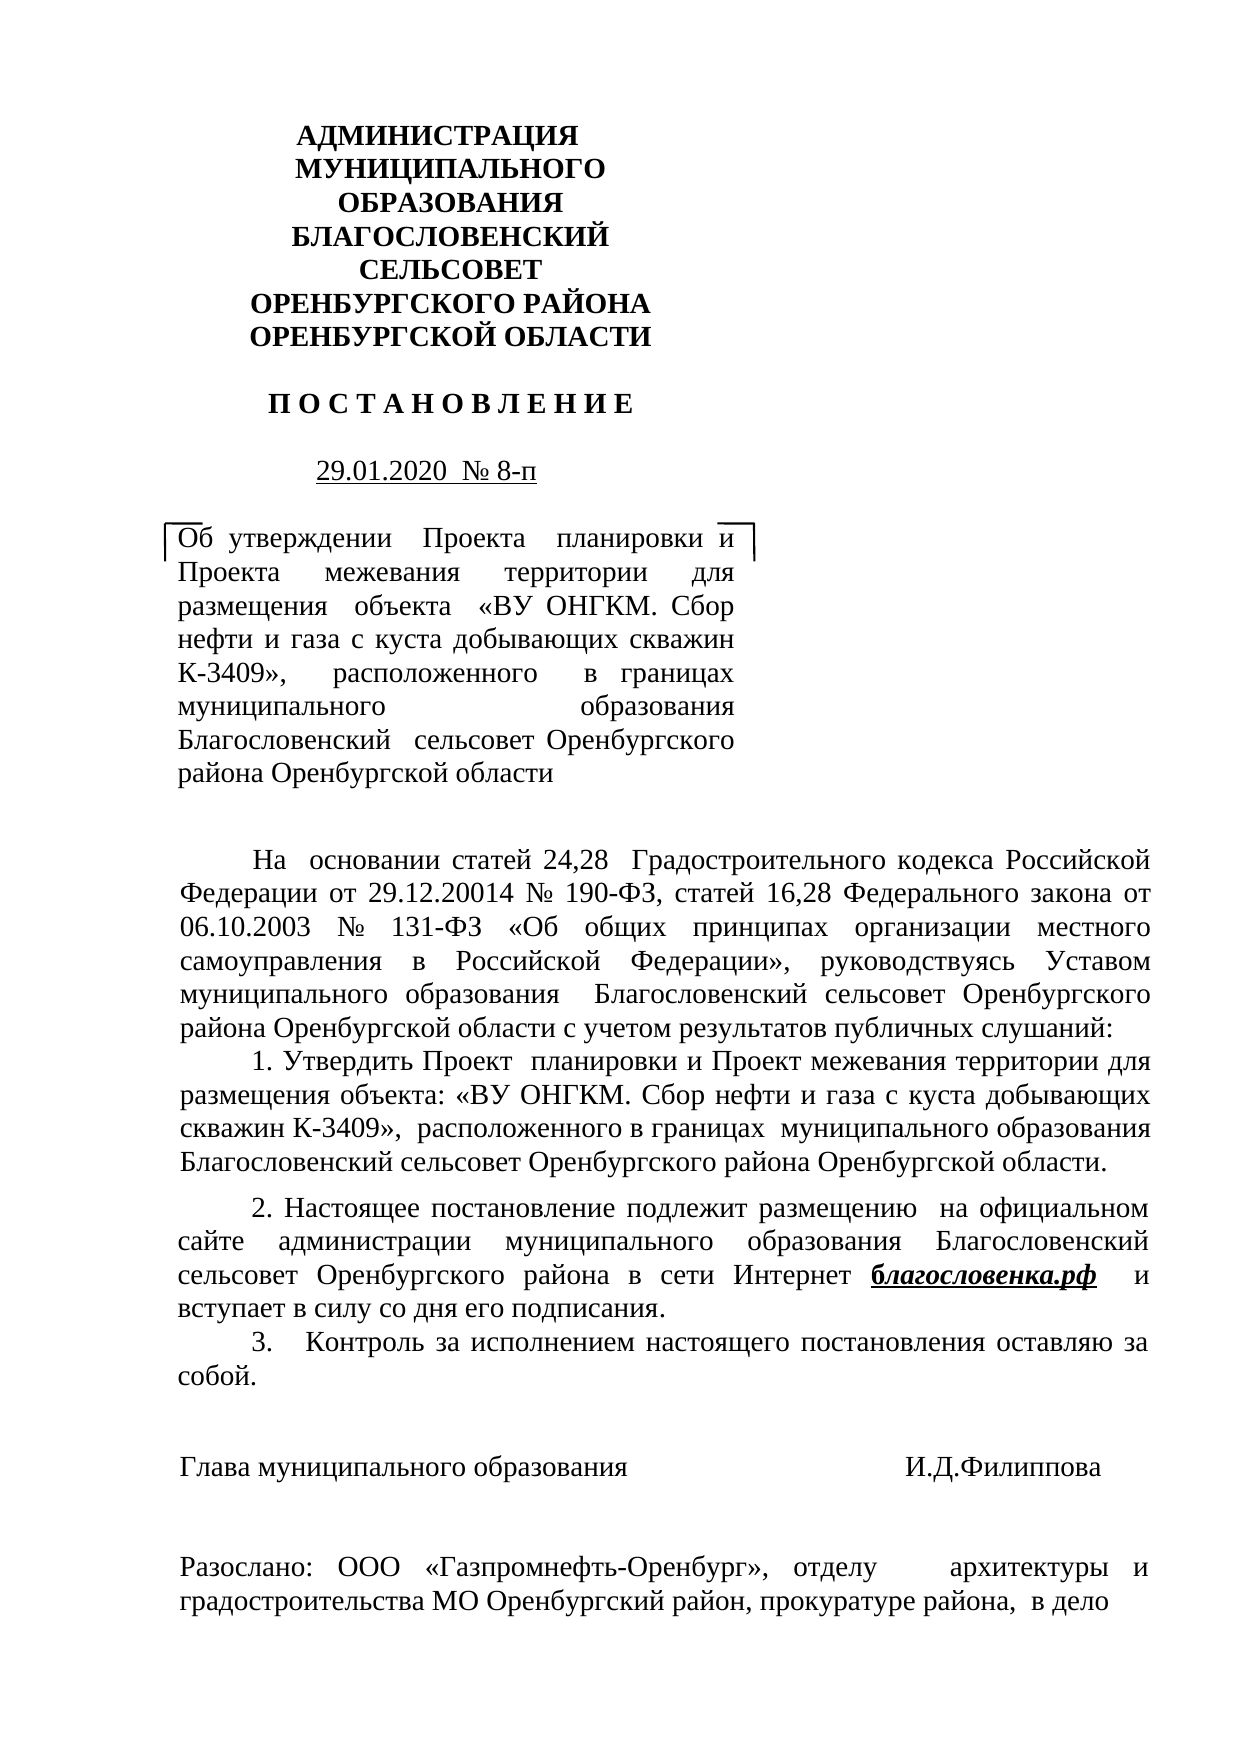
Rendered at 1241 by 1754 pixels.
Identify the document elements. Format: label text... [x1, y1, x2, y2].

text Глава муниципального образования И.Д.Филиппова [179, 1449, 1149, 1482]
text ОБРАЗОВАНИЯ [177, 185, 724, 219]
text 2. Настоящее постановление подлежит размещению на официальном сайте администрации муниципального образования Благословенский сельсовет Оренбургского района в сети Интернет благословенка.рф и вступает в силу со дня его подписания. [177, 1190, 1149, 1324]
text На основании статей 24,28 Градостроительного кодекса Российской Федерации от 29.12.20014 № 190-ФЗ, статей 16,28 Федерального закона от 06.10.2003 № 131-ФЗ «Об общих принципах организации местного самоуправления в Российской Федерации», руководствуясь Уставом муниципального образования Благословенский сельсовет Оренбургского района Оренбургской области с учетом результатов публичных слушаний: [179, 842, 1152, 1043]
text БЛАГОСЛОВЕНСКИЙ [177, 219, 724, 252]
text 29.01.2020 № 8-п [177, 453, 1152, 487]
text Об утверждении Проекта планировки и Проекта межевания территории для размещения объекта «ВУ ОНГКМ. Сбор нефти и газа с куста добывающих скважин К-3409», расположенного в границах муниципального образования Благословенский сельсовет Оренбургского района Оренбургской области [177, 521, 735, 789]
text МУНИЦИПАЛЬНОГО [177, 152, 724, 185]
text 1. Утвердить Проект планировки и Проект межевания территории для размещения объекта: «ВУ ОНГКМ. Сбор нефти и газа с куста добывающих скважин К-3409», расположенного в границах муниципального образования Благословенский сельсовет Оренбургского района Оренбургской области. [179, 1043, 1152, 1177]
text П О С Т А Н О В Л Е Н И Е [177, 386, 724, 420]
text СЕЛЬСОВЕТ [177, 252, 724, 286]
text 3. Контроль за исполнением настоящего постановления оставляю за собой. [177, 1324, 1149, 1391]
text Разослано: ООО «Газпромнефть-Оренбург», отделу архитектуры и градостроительства МО Оренбургский район, прокуратуре района, в дело [179, 1549, 1149, 1616]
text ОРЕНБУРГСКОГО РАЙОНА [177, 286, 724, 319]
text ОРЕНБУРГСКОЙ ОБЛАСТИ [177, 319, 724, 353]
text АДМИНИСТРАЦИЯ [177, 118, 758, 152]
